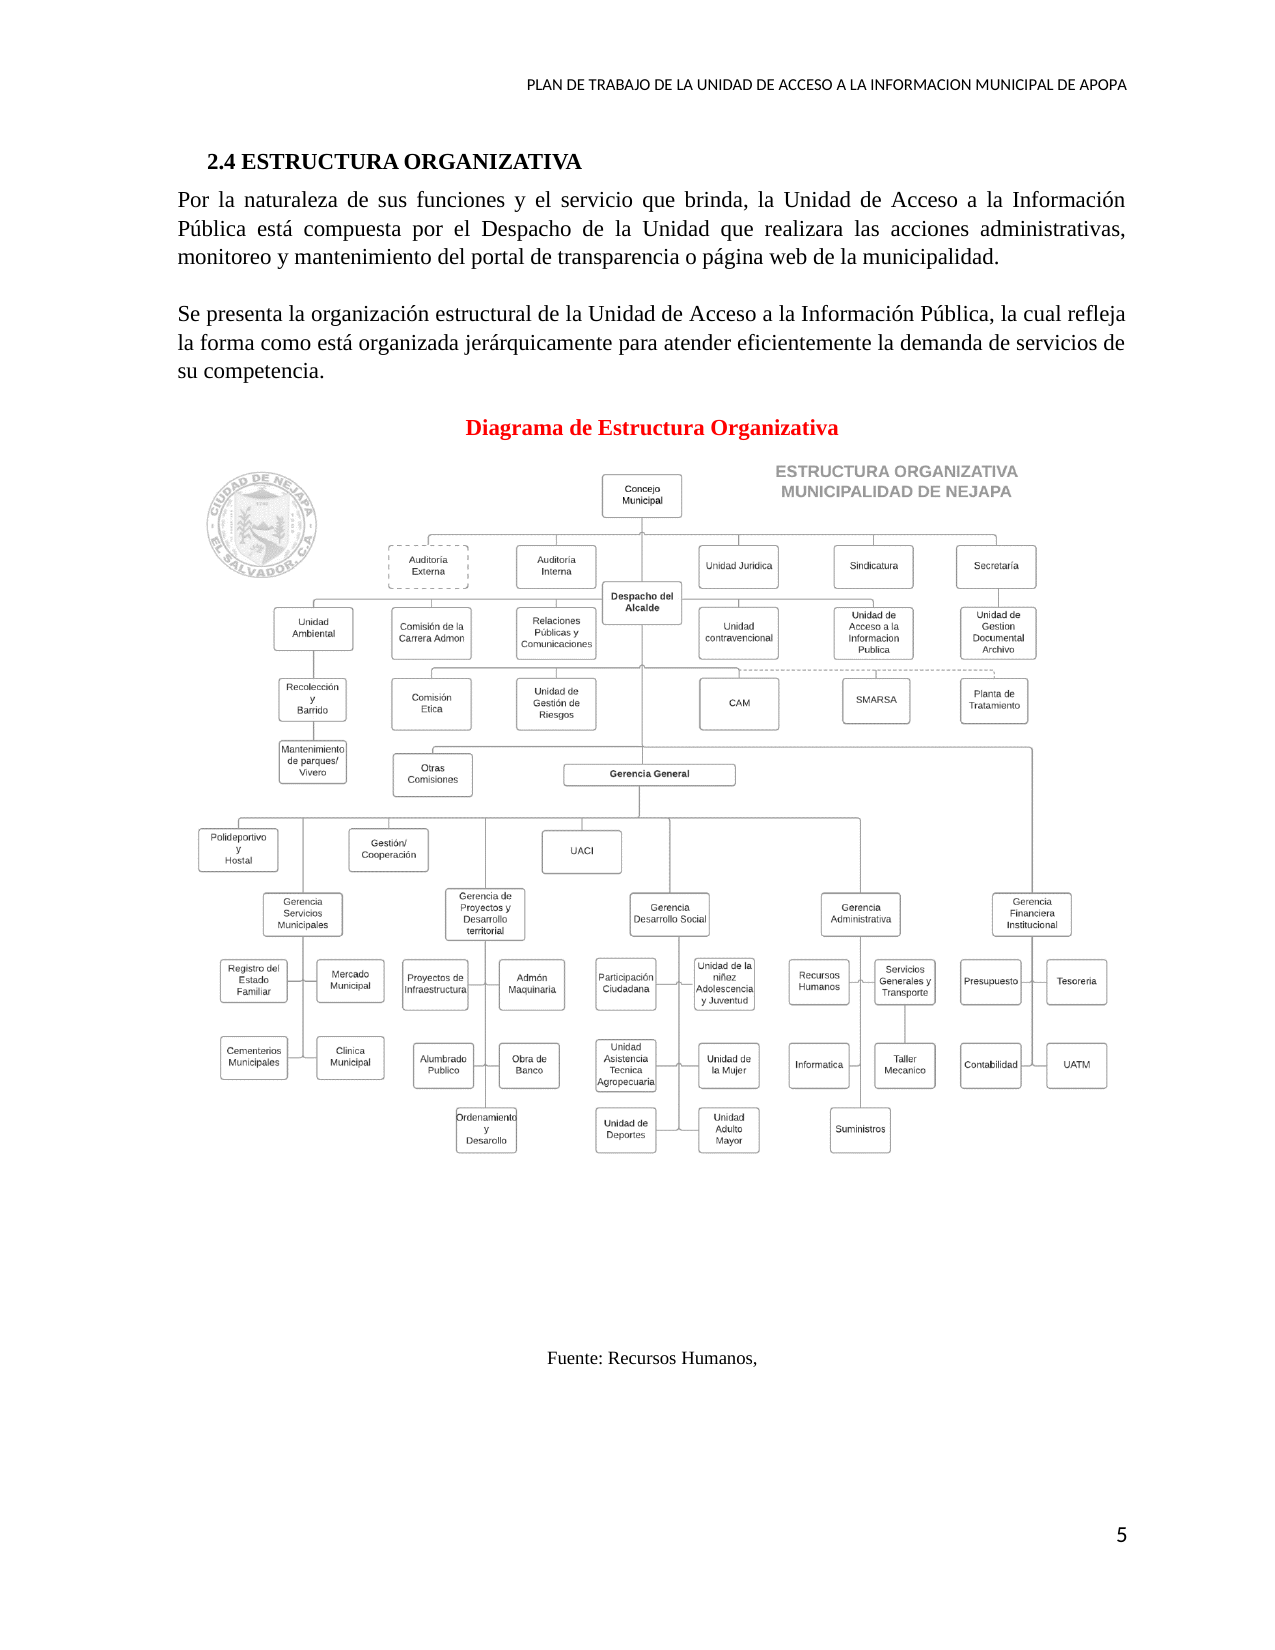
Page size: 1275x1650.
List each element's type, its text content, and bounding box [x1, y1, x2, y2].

text 2.4 estructura Organizativa [207, 148, 1127, 174]
text Fuente: Recursos Humanos, [177, 1347, 1127, 1368]
text Se presenta la organización estructural de la Unidad de Acceso a la Información Pública, la cual refleja la forma como está organizada jerárquicamente para atender eficientemente la demanda de servicios de su competencia. [177, 300, 1127, 383]
text Por la naturaleza de sus funciones y el servicio que brinda, la Unidad de Acceso a la Información Pública está compuesta por el Despacho de la Unidad que realizara las acciones administrativas, monitoreo y mantenimiento del portal de transparencia o página web de la municipalidad. [177, 187, 1127, 270]
picture [177, 442, 1128, 1174]
text Diagrama de Estructura Organizativa [177, 414, 1127, 440]
